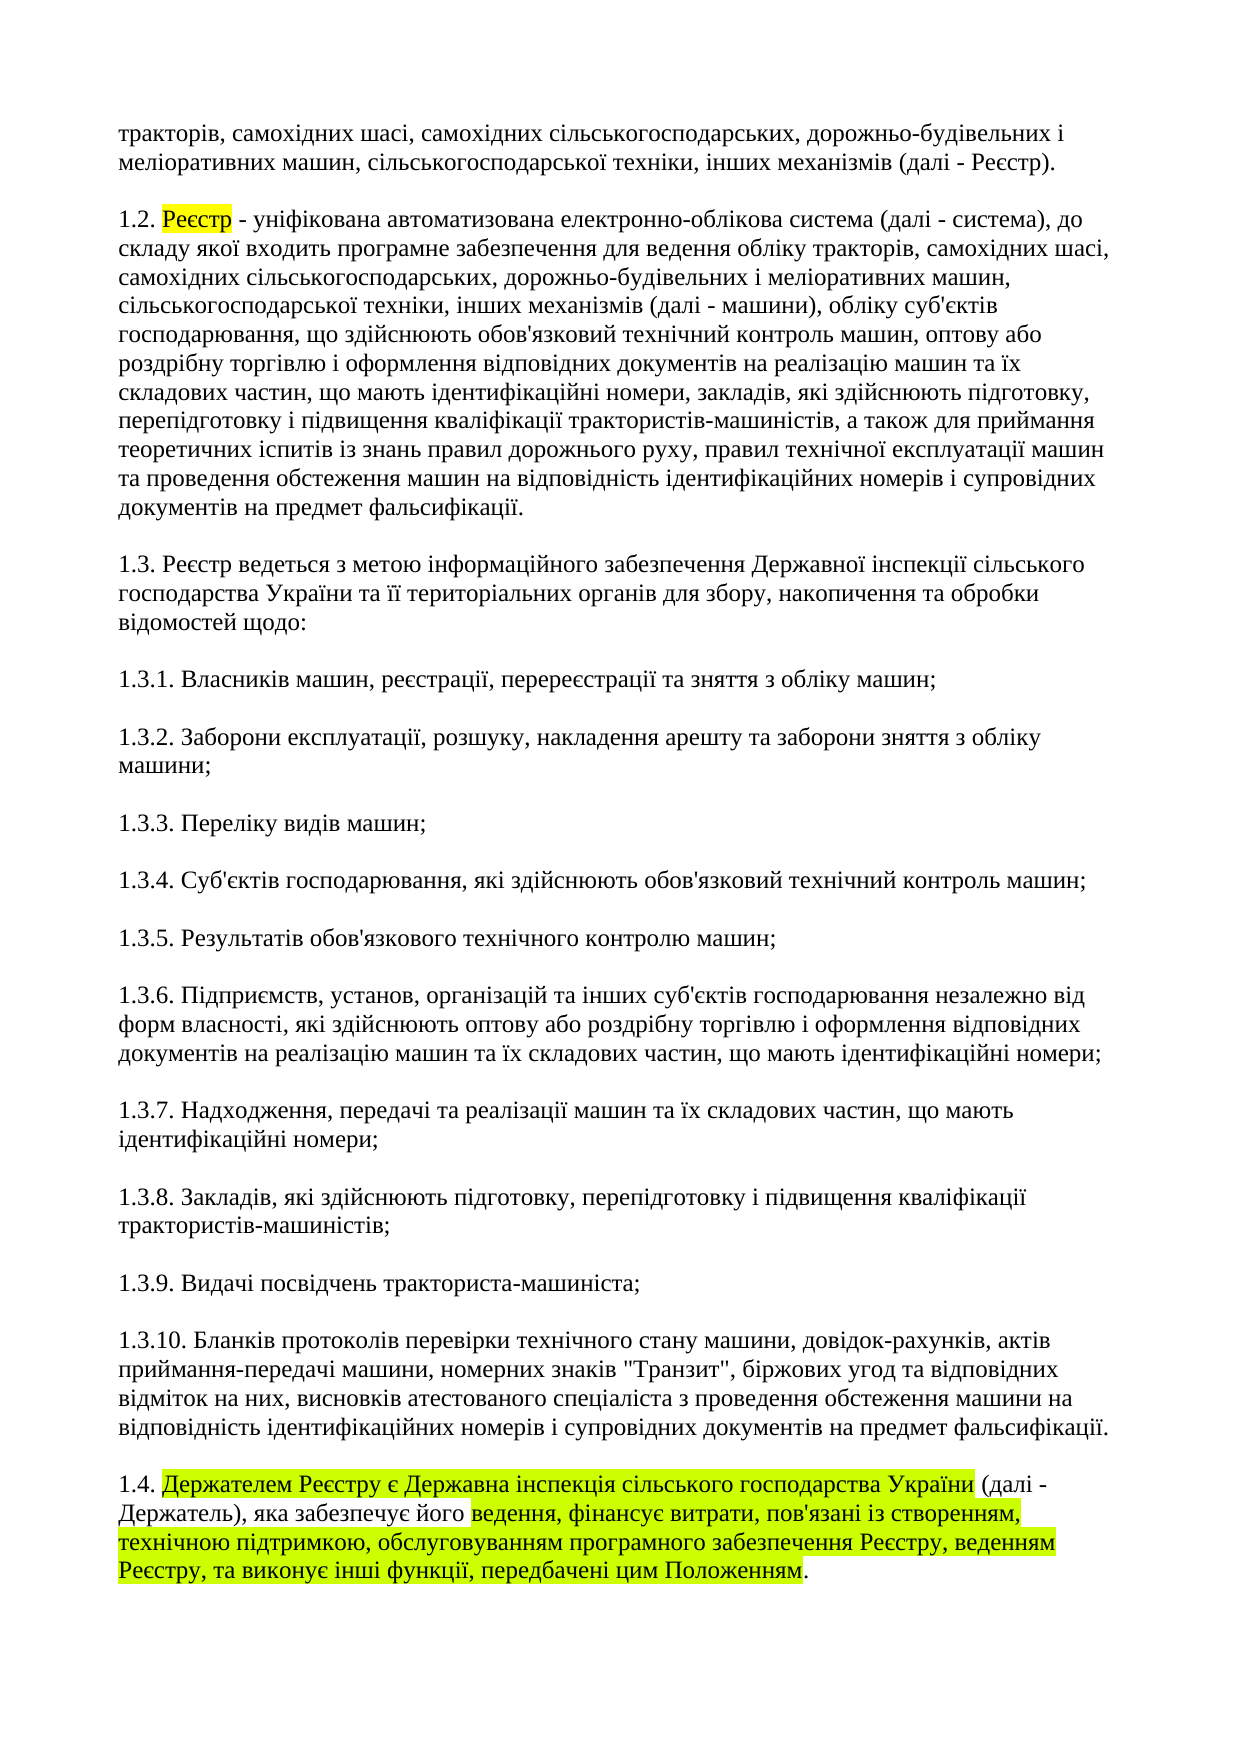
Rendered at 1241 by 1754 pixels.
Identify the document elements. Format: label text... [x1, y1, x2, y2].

text 1.3.7. Надходження, передачі та реалізації машин та їх складових частин, що мають ідентифікаційні номери; [118, 1096, 1122, 1153]
text 1.3.10. Бланків протоколів перевірки технічного стану машини, довідок-рахунків, актів приймання-передачі машини, номерних знаків "Транзит", біржових угод та відповідних відміток на них, висновків атестованого спеціаліста з проведення обстеження машини на відповідність ідентифікаційних номерів і супровідних документів на предмет фальсифікації. [118, 1326, 1122, 1441]
text 1.3.5. Результатів обов'язкового технічного контролю машин; [118, 923, 1122, 952]
text 1.3. Реєстр ведеться з метою інформаційного забезпечення Державної інспекції сільського господарства України та її територіальних органів для збору, накопичення та обробки відомостей щодо: [118, 549, 1122, 636]
text 1.3.8. Закладів, які здійснюють підготовку, перепідготовку і підвищення кваліфікації трактористів-машиністів; [118, 1182, 1122, 1239]
text 1.3.2. Заборони експлуатації, розшуку, накладення арешту та заборони зняття з обліку машини; [118, 722, 1122, 779]
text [118, 118, 1122, 176]
text 1.3.9. Видачі посвідчень тракториста-машиніста; [118, 1268, 1122, 1297]
text 1.3.6. Підприємств, установ, організацій та інших суб'єктів господарювання незалежно від форм власності, які здійснюють оптову або роздрібну торгівлю і оформлення відповідних документів на реалізацію машин та їх складових частин, що мають ідентифікаційні номери; [118, 981, 1122, 1067]
text 1.4. Держателем Реєстру є Державна інспекція сільського господарства України (далі - Держатель), яка забезпечує його ведення, фінансує витрати, пов'язані із створенням, технічною підтримкою, обслуговуванням програмного забезпечення Реєстру, веденням Реєстру, та виконує інші функції, передбачені цим Положенням. [118, 1469, 471, 1527]
text 1.3.1. Власників машин, реєстрації, перереєстрації та зняття з обліку машин; [118, 664, 1122, 693]
text 1.3.3. Переліку видів машин; [118, 808, 1122, 837]
text 1.4. Держателем Реєстру є Державна інспекція сільського господарства України (далі - Держатель), яка забезпечує його ведення, фінансує витрати, пов'язані із створенням, технічною підтримкою, обслуговуванням програмного забезпечення Реєстру, веденням Реєстру, та виконує інші функції, передбачені цим Положенням. [803, 1469, 1122, 1584]
text 1.3.4. Суб'єктів господарювання, які здійснюють обов'язковий технічний контроль машин; [118, 866, 1122, 894]
text 1.2. Реєстр - уніфікована автоматизована електронно-облікова система (далі - система), до складу якої входить програмне забезпечення для ведення обліку тракторів, самохідних шасі, самохідних сільськогосподарських, дорожньо-будівельних і меліоративних машин, сільськогосподарської техніки, інших механізмів (далі - машини), обліку суб'єктів господарювання, що здійснюють обов'язковий технічний контроль машин, оптову або роздрібну торгівлю і оформлення відповідних документів на реалізацію машин та їх складових частин, що мають ідентифікаційні номери, закладів, які здійснюють підготовку, перепідготовку і підвищення кваліфікації трактористів-машиністів, а також для приймання теоретичних іспитів із знань правил дорожнього руху, правил технічної експлуатації машин та проведення обстеження машин на відповідність ідентифікаційних номерів і супровідних документів на предмет фальсифікації. [118, 204, 1122, 521]
